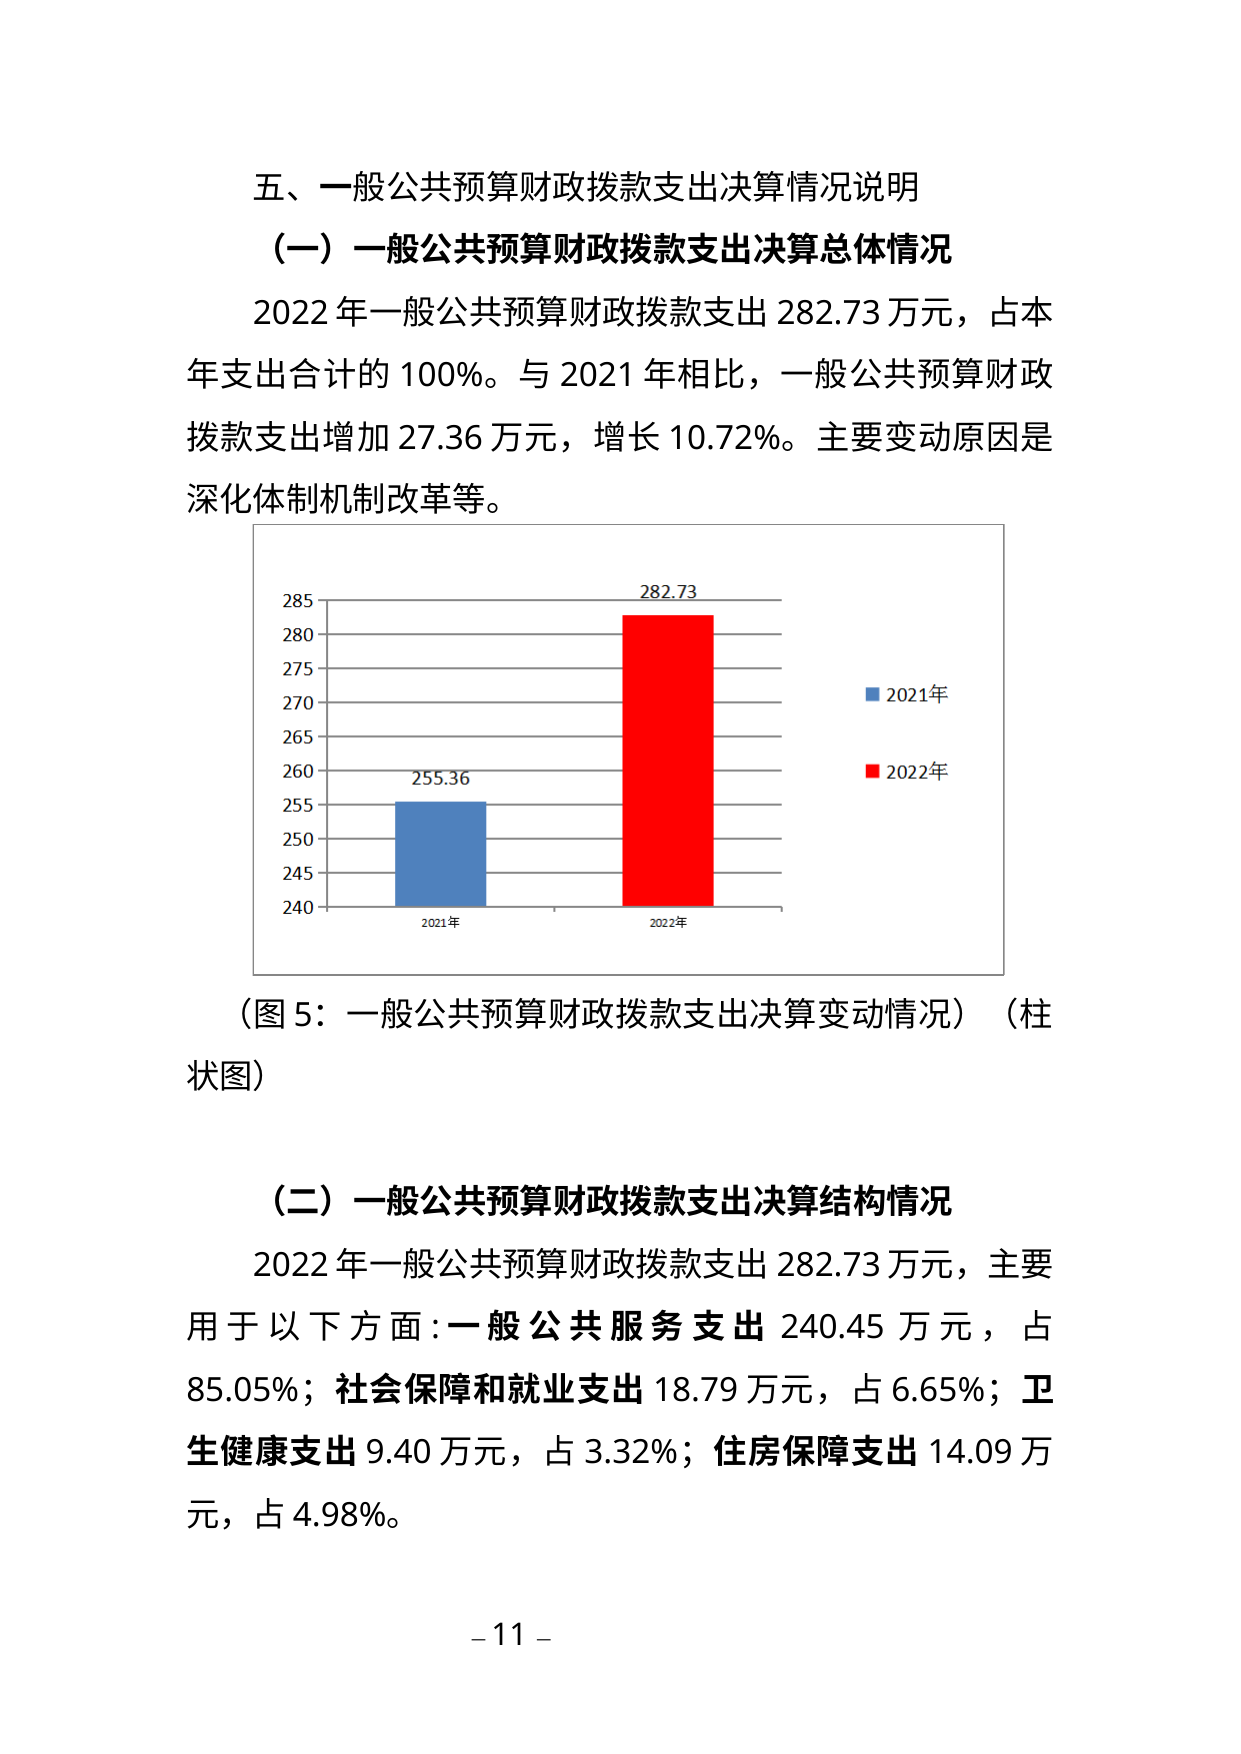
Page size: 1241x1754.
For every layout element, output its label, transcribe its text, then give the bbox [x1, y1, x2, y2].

text （一）一般公共预算财政拨款支出决算总体情况 [186, 212, 1054, 274]
text 2022年一般公共预算财政拨款支出282.73万元，占本年支出合计的100%。与2021年相比，一般公共预算财政拨款支出增加27.36万元，增长10.72%。主要变动原因是深化体制机制改革等。 [186, 274, 1054, 524]
text 五、一般公共预算财政拨款支出决算情况说明 [186, 149, 1054, 212]
text 2022年一般公共预算财政拨款支出282.73万元，主要用于以下方面:一般公共服务支出240.45万元，占85.05%；社会保障和就业支出18.79万元，占6.65%；卫生健康支出9.40万元，占3.32%；住房保障支出14.09万元，占4.98%。 [186, 1226, 1054, 1538]
picture [252, 524, 1005, 976]
text （二）一般公共预算财政拨款支出决算结构情况 [186, 1163, 1054, 1226]
text （图5：一般公共预算财政拨款支出决算变动情况）（柱状图） [186, 976, 1054, 1101]
